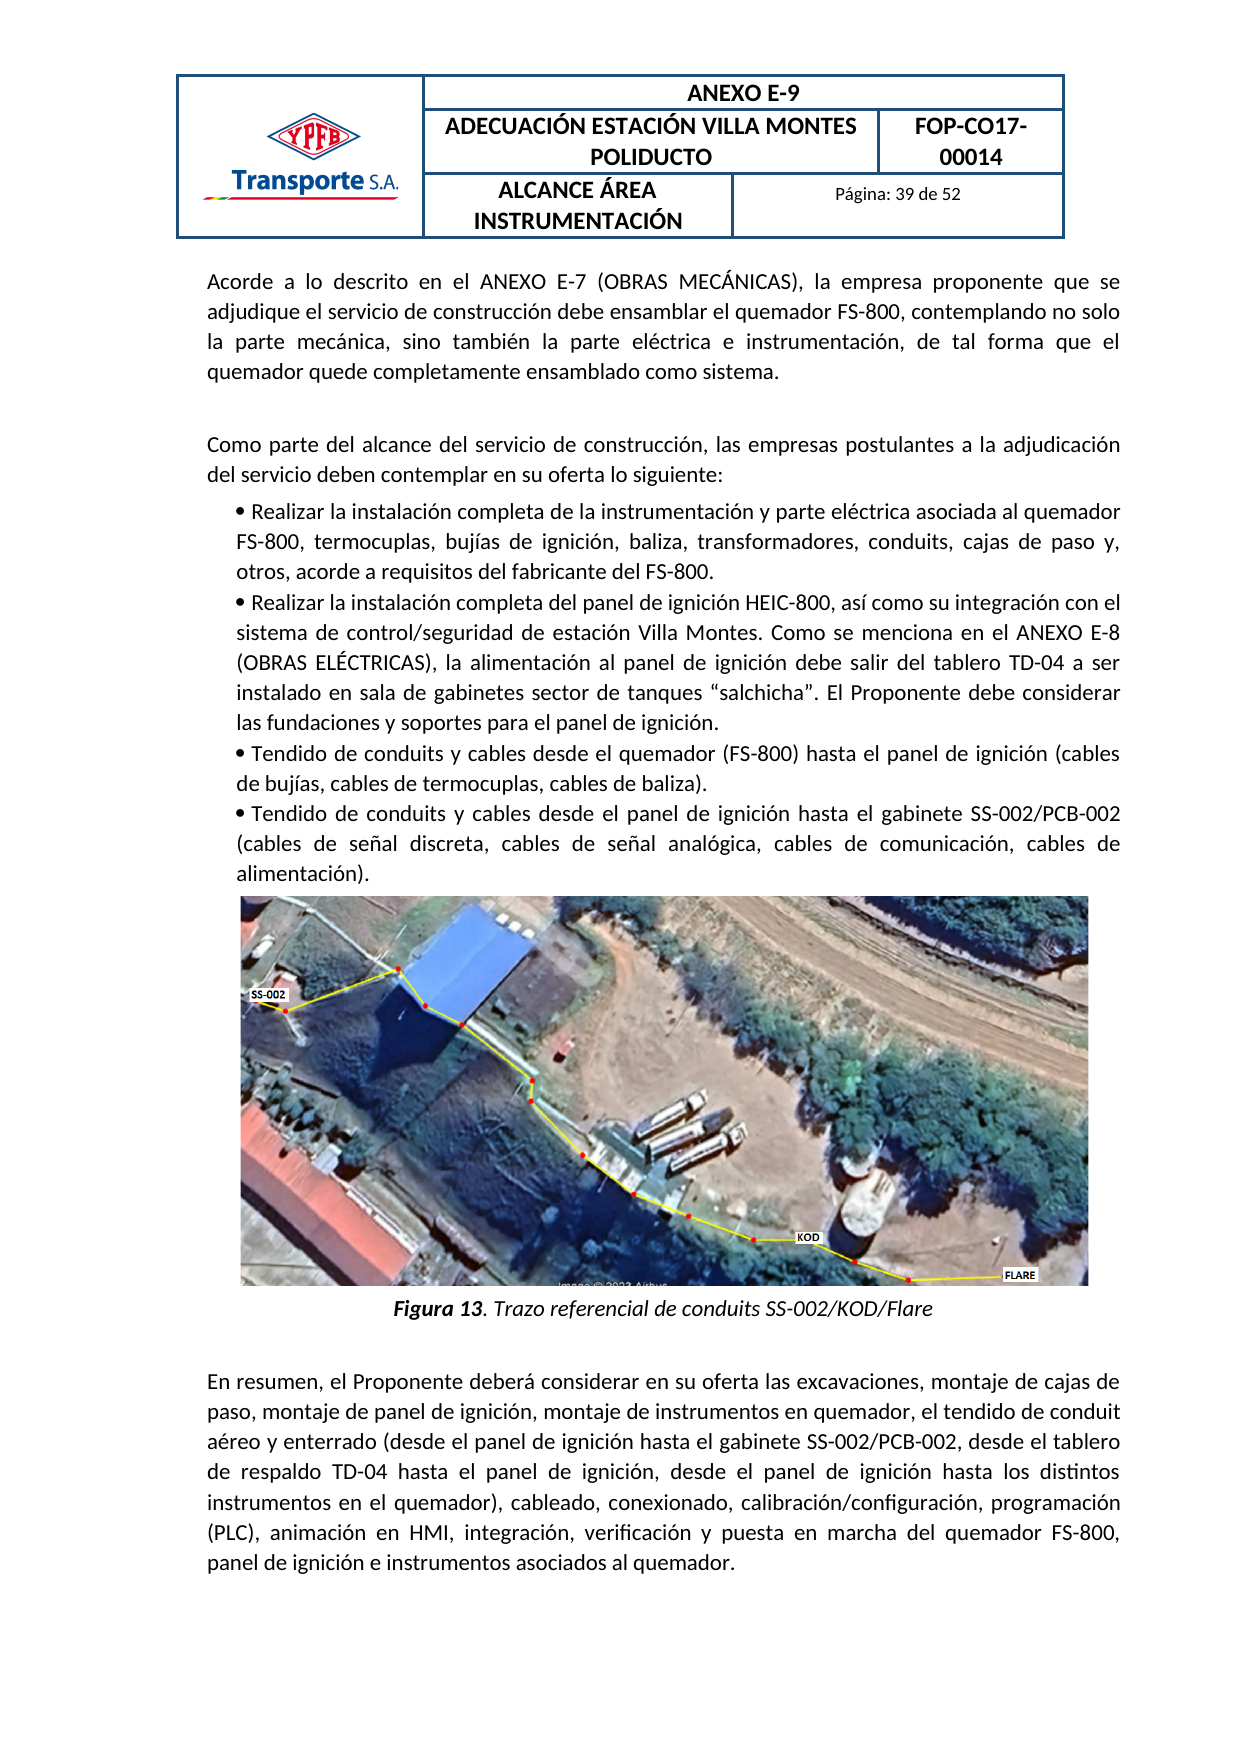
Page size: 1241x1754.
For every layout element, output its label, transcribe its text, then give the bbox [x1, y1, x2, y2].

text En resumen, el Proponente deberá considerar en su oferta las excavaciones, montaje de cajas de paso, montaje de panel de ignición, montaje de instrumentos en quemador, el tendido de conduit aéreo y enterrado (desde el panel de ignición hasta el gabinete SS-002/PCB-002, desde el tablero de respaldo TD-04 hasta el panel de ignición, desde el panel de ignición hasta los distintos instrumentos en el quemador), cableado, conexionado, calibración/configuración, programación (PLC), animación en HMI, integración, verificación y puesta en marcha del quemador FS-800, panel de ignición e instrumentos asociados al quemador. [207, 1367, 1122, 1576]
picture [202, 113, 399, 200]
list Tendido de conduits y cables desde el quemador (FS-800) hasta el panel de ignición (cables de bujías, cables de termocuplas, cables de baliza). [236, 739, 1122, 797]
list Realizar la instalación completa del panel de ignición HEIC-800, así como su integración con el sistema de control/seguridad de estación Villa Montes. Como se menciona en el ANEXO E-8 (OBRAS ELÉCTRICAS), la alimentación al panel de ignición debe salir del tablero TD-04 a ser instalado en sala de gabinetes sector de tanques “salchicha”. El Proponente debe considerar las fundaciones y soportes para el panel de ignición. [236, 588, 1122, 737]
picture [240, 896, 1089, 1286]
text Acorde a lo descrito en el ANEXO E-7 (OBRAS MECÁNICAS), la empresa proponente que se adjudique el servicio de construcción debe ensamblar el quemador FS-800, contemplando no solo la parte mecánica, sino también la parte eléctrica e instrumentación, de tal forma que el quemador quede completamente ensamblado como sistema. [207, 267, 1122, 386]
text Figura 13. Trazo referencial de conduits SS-002/KOD/Flare [207, 1294, 1122, 1322]
list Tendido de conduits y cables desde el panel de ignición hasta el gabinete SS-002/PCB-002 (cables de señal discreta, cables de señal analógica, cables de comunicación, cables de alimentación). [236, 799, 1122, 888]
text Como parte del alcance del servicio de construcción, las empresas postulantes a la adjudicación del servicio deben contemplar en su oferta lo siguiente: [207, 430, 1122, 489]
list Realizar la instalación completa de la instrumentación y parte eléctrica asociada al quemador FS-800, termocuplas, bujías de ignición, baliza, transformadores, conduits, cajas de paso y, otros, acorde a requisitos del fabricante del FS-800. [236, 497, 1122, 586]
